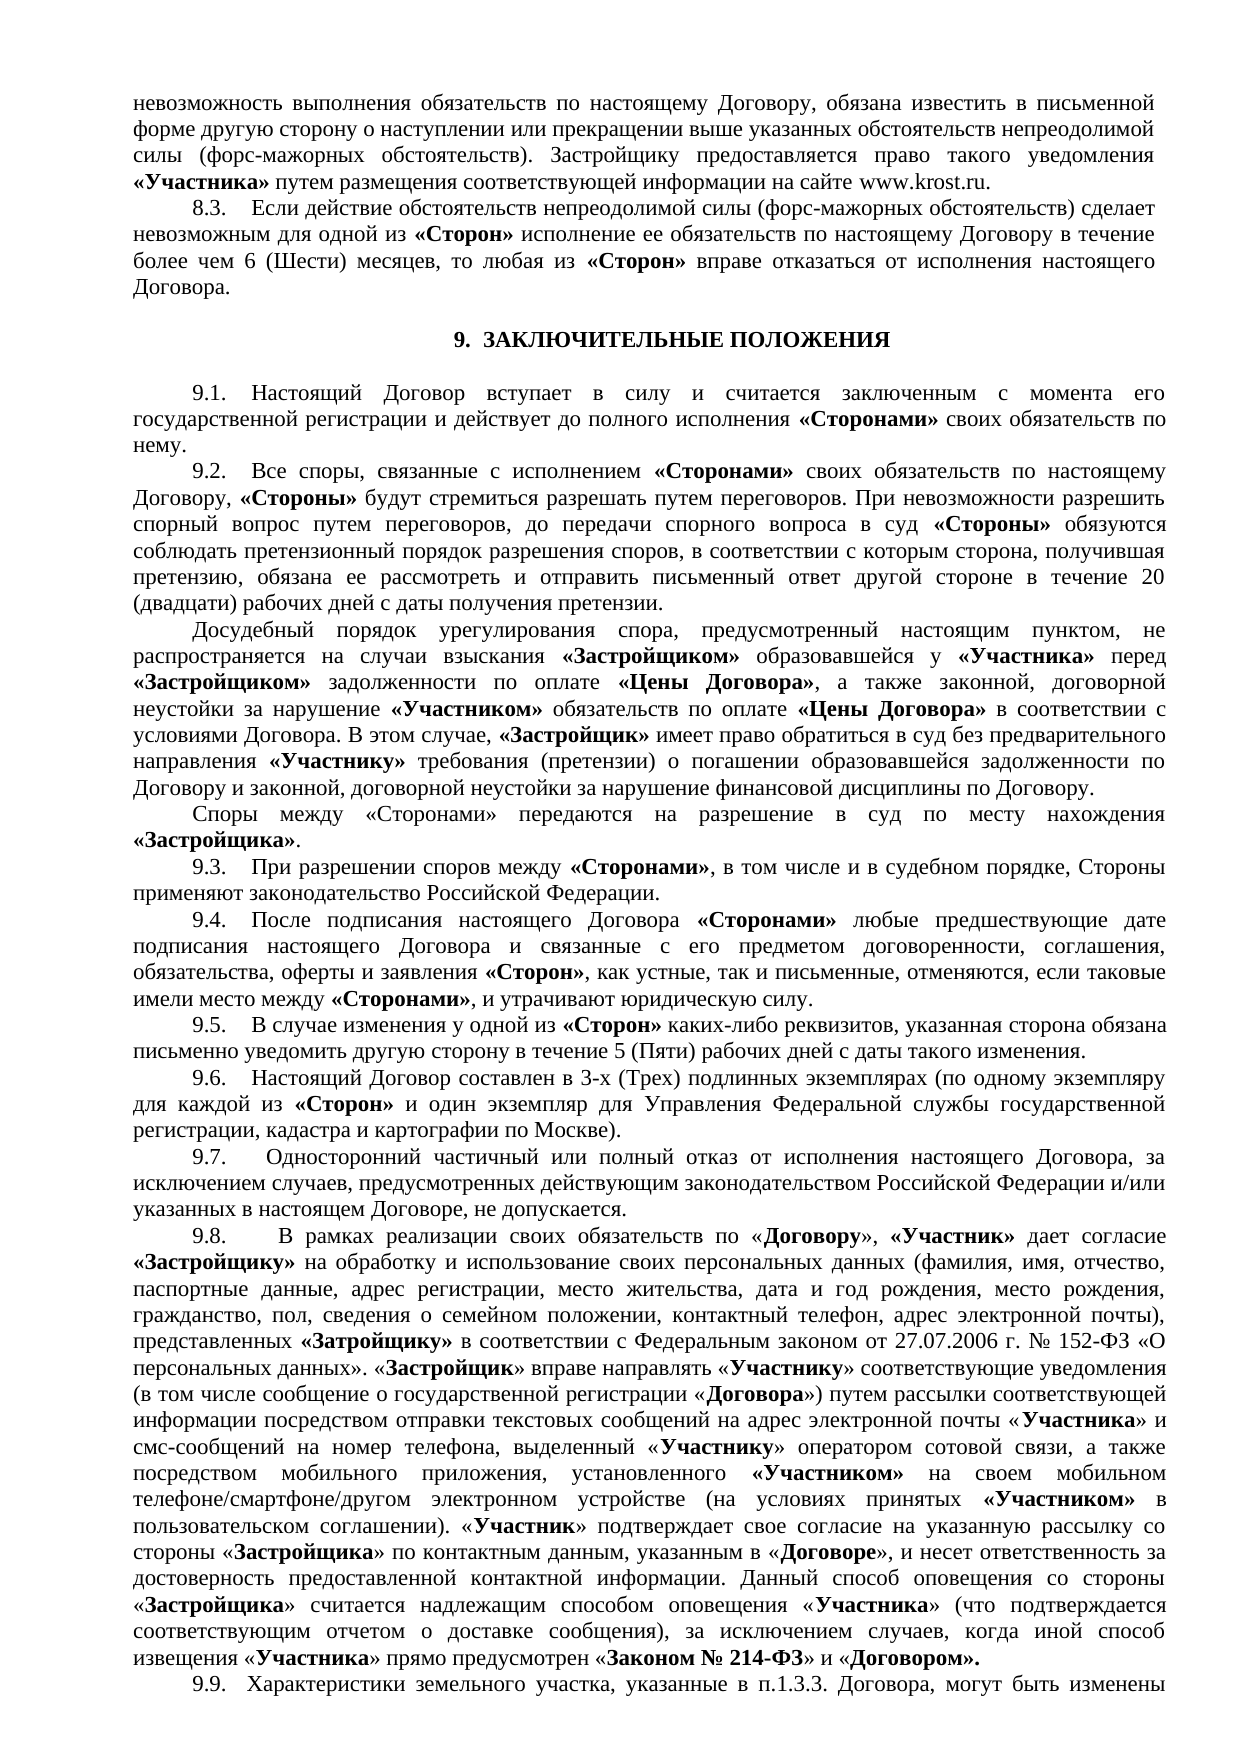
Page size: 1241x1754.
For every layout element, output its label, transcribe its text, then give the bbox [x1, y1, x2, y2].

list При разрешении споров между «Сторонами», в том числе и в судебном порядке, Стороны применяют законодательство Российской Федерации. [133, 853, 1167, 906]
list Настоящий Договор составлен в 3-х (Трех) подлинных экземплярах (по одному экземпляру для каждой из «Сторон» и один экземпляр для Управления Федеральной службы государственной регистрации, кадастра и картографии по Москве). [133, 1064, 1167, 1143]
list Настоящий Договор вступает в силу и считается заключенным с момента его государственной регистрации и действует до полного исполнения «Сторонами» своих обязательств по нему. [133, 378, 1167, 458]
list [133, 89, 1156, 194]
text Досудебный порядок урегулирования спора, предусмотренный настоящим пунктом, не распространяется на случаи взыскания «Застройщиком» образовавшейся у «Участника» перед «Застройщиком» задолженности по оплате «Цены Договора», а также законной, договорной неустойки за нарушение «Участником» обязательств по оплате «Цены Договора» в соответствии с условиями Договора. В этом случае, «Застройщик» имеет право обратиться в суд без предварительного направления «Участнику» требования (претензии) о погашении образовавшейся задолженности по Договору и законной, договорной неустойки за нарушение финансовой дисциплины по Договору. [133, 616, 1167, 800]
list Односторонний частичный или полный отказ от исполнения настоящего Договора, за исключением случаев, предусмотренных действующим законодательством Российской Федерации и/или указанных в настоящем Договоре, не допускается. [133, 1143, 1167, 1222]
list В рамках реализации своих обязательств по «Договору», «Участник» дает согласие «Застройщику» на обработку и использование своих персональных данных (фамилия, имя, отчество, паспортные данные, адрес регистрации, место жительства, дата и год рождения, место рождения, гражданство, пол, сведения о семейном положении, контактный телефон, адрес электронной почты), представленных «Затройщику» в соответствии с Федеральным законом от 27.07.2006 г. № 152-ФЗ «О персональных данных». «Застройщик» вправе направлять «Участнику» соответствующие уведомления (в том числе сообщение о государственной регистрации «Договора») путем рассылки соответствующей информации посредством отправки текстовых сообщений на адрес электронной почты «Участника» и смс-сообщений на номер телефона, выделенный «Участнику» оператором сотовой связи, а также посредством мобильного приложения, установленного «Участником» на своем мобильном телефоне/смартфоне/другом электронном устройстве (на условиях принятых «Участником» в пользовательском соглашении). «Участник» подтверждает свое согласие на указанную рассылку со стороны «Застройщика» по контактным данным, указанным в «Договоре», и несет ответственность за достоверность предоставленной контактной информации. Данный способ оповещения со стороны «Застройщика» считается надлежащим способом оповещения «Участника» (что подтверждается соответствующим отчетом о доставке сообщения), за исключением случаев, когда иной способ извещения «Участника» прямо предусмотрен «Законом № 214-ФЗ» и «Договором». [133, 1222, 1167, 1670]
list После подписания настоящего Договора «Сторонами» любые предшествующие дате подписания настоящего Договора и связанные с его предметом договоренности, соглашения, обязательства, оферты и заявления «Сторон», как устные, так и письменные, отменяются, если таковые имели место между «Сторонами», и утрачивают юридическую силу. [133, 906, 1167, 1011]
list ЗАКЛЮЧИТЕЛЬНЫЕ ПОЛОЖЕНИЯ [133, 326, 1167, 352]
text Споры между «Сторонами» передаются на разрешение в суд по месту нахождения «Застройщика». [133, 800, 1167, 853]
list Все споры, связанные с исполнением «Сторонами» своих обязательств по настоящему Договору, «Стороны» будут стремиться разрешать путем переговоров. При невозможности разрешить спорный вопрос путем переговоров, до передачи спорного вопроса в суд «Стороны» обязуются соблюдать претензионный порядок разрешения споров, в соответствии с которым сторона, получившая претензию, обязана ее рассмотреть и отправить письменный ответ другой стороне в течение 20 (двадцати) рабочих дней с даты получения претензии. [133, 458, 1167, 616]
list Если действие обстоятельств непреодолимой силы (форс-мажорных обстоятельств) сделает невозможным для одной из «Сторон» исполнение ее обязательств по настоящему Договору в течение более чем 6 (Шести) месяцев, то любая из «Сторон» вправе отказаться от исполнения настоящего Договора. [133, 194, 1156, 299]
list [133, 1670, 1167, 1696]
list В случае изменения у одной из «Сторон» каких-либо реквизитов, указанная сторона обязана письменно уведомить другую сторону в течение 5 (Пяти) рабочих дней с даты такого изменения. [133, 1011, 1167, 1064]
